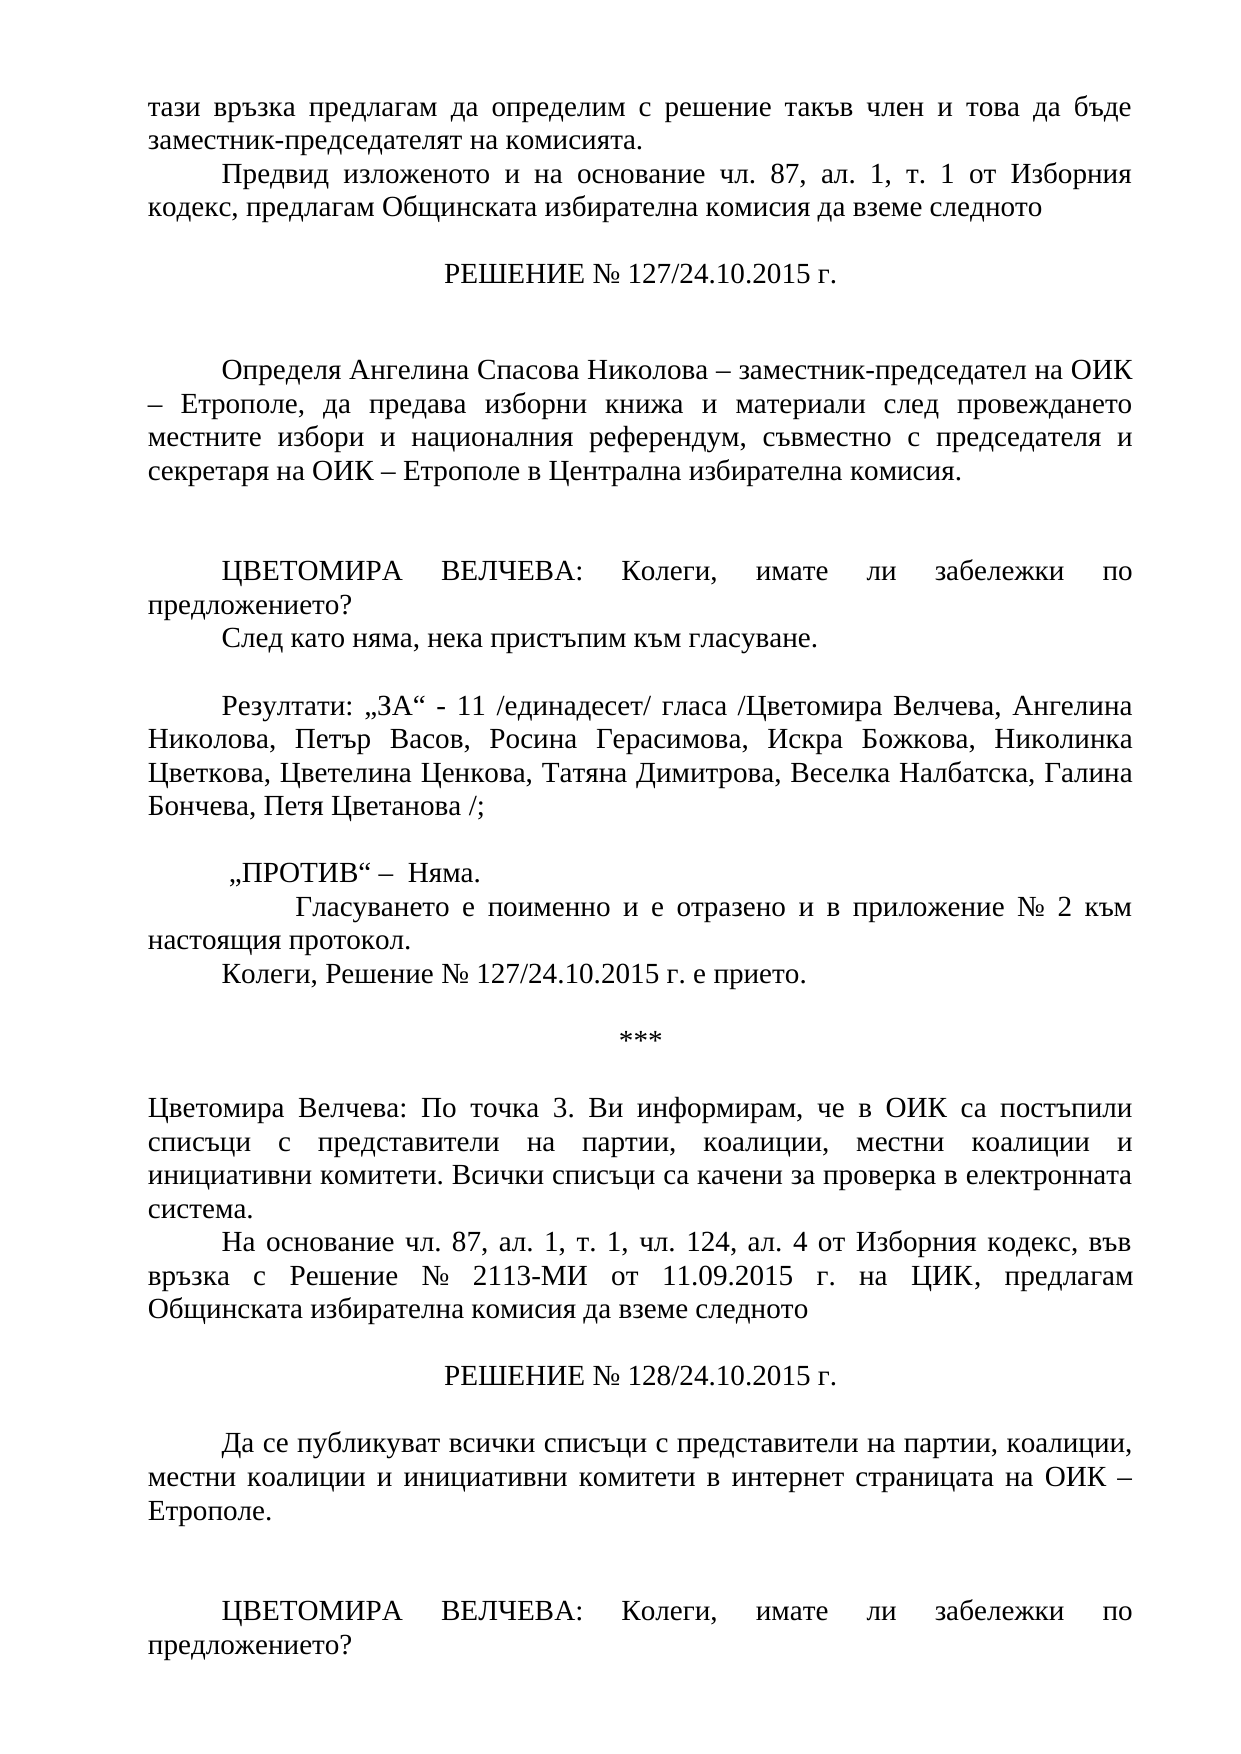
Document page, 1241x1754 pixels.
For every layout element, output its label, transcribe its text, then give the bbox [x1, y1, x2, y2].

text ЦВЕТОМИРА ВЕЛЧЕВА: Колеги, имате ли забележки по предложението? [148, 1593, 1133, 1660]
text Резултати: „ЗА“ - 11 /единадесет/ гласа /Цветомира Велчева, Ангелина Николова, Петър Васов, Росина Герасимова, Искра Божкова, Николинка Цветкова, Цветелина Ценкова, Татяна Димитрова, Веселка Налбатска, Галина Бончева, Петя Цветанова /; [148, 688, 1133, 822]
text РЕШЕНИЕ № 127/24.10.2015 г. [148, 256, 1133, 290]
text Цветомира Велчева: По точка 3. Ви информирам, че в ОИК са постъпили списъци с представители на партии, коалиции, местни коалиции и инициативни комитети. Всички списъци са качени за проверка в електронната система. [148, 1090, 1133, 1224]
text Определя Ангелина Спасова Николова – заместник-председател на ОИК – Етрополе, да предава изборни книжа и материали след провеждането местните избори и националния референдум, съвместно с председателя и секретаря на ОИК – Етрополе в Централна избирателна комисия. [148, 352, 1133, 486]
text Да се публикуват всички списъци с представители на партии, коалиции, местни коалиции и инициативни комитети в интернет страницата на ОИК – Етрополе. [148, 1426, 1133, 1526]
text Гласуването е поименно и е отразено и в приложение № 2 към настоящия протокол. [148, 889, 1133, 956]
text ЦВЕТОМИРА ВЕЛЧЕВА: Колеги, имате ли забележки по предложението? [148, 553, 1133, 621]
text *** [148, 1023, 1133, 1057]
text РЕШЕНИЕ № 128/24.10.2015 г. [148, 1358, 1133, 1392]
text Колеги, Решение № 127/24.10.2015 г. е прието. [148, 956, 1133, 989]
text На основание чл. 87, ал. 1, т. 1, чл. 124, ал. 4 от Изборния кодекс, във връзка с Решение № 2113-МИ от 11.09.2015 г. на ЦИК, предлагам Общинската избирателна комисия да вземе следното [148, 1224, 1133, 1325]
text След като няма, нека пристъпим към гласуване. [148, 621, 1133, 654]
text Предвид изложеното и на основание чл. 87, ал. 1, т. 1 от Изборния кодекс, предлагам Общинската избирателна комисия да вземе следното [148, 156, 1133, 223]
text „ПРОТИВ“ – Няма. [148, 855, 1133, 889]
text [148, 89, 1133, 156]
